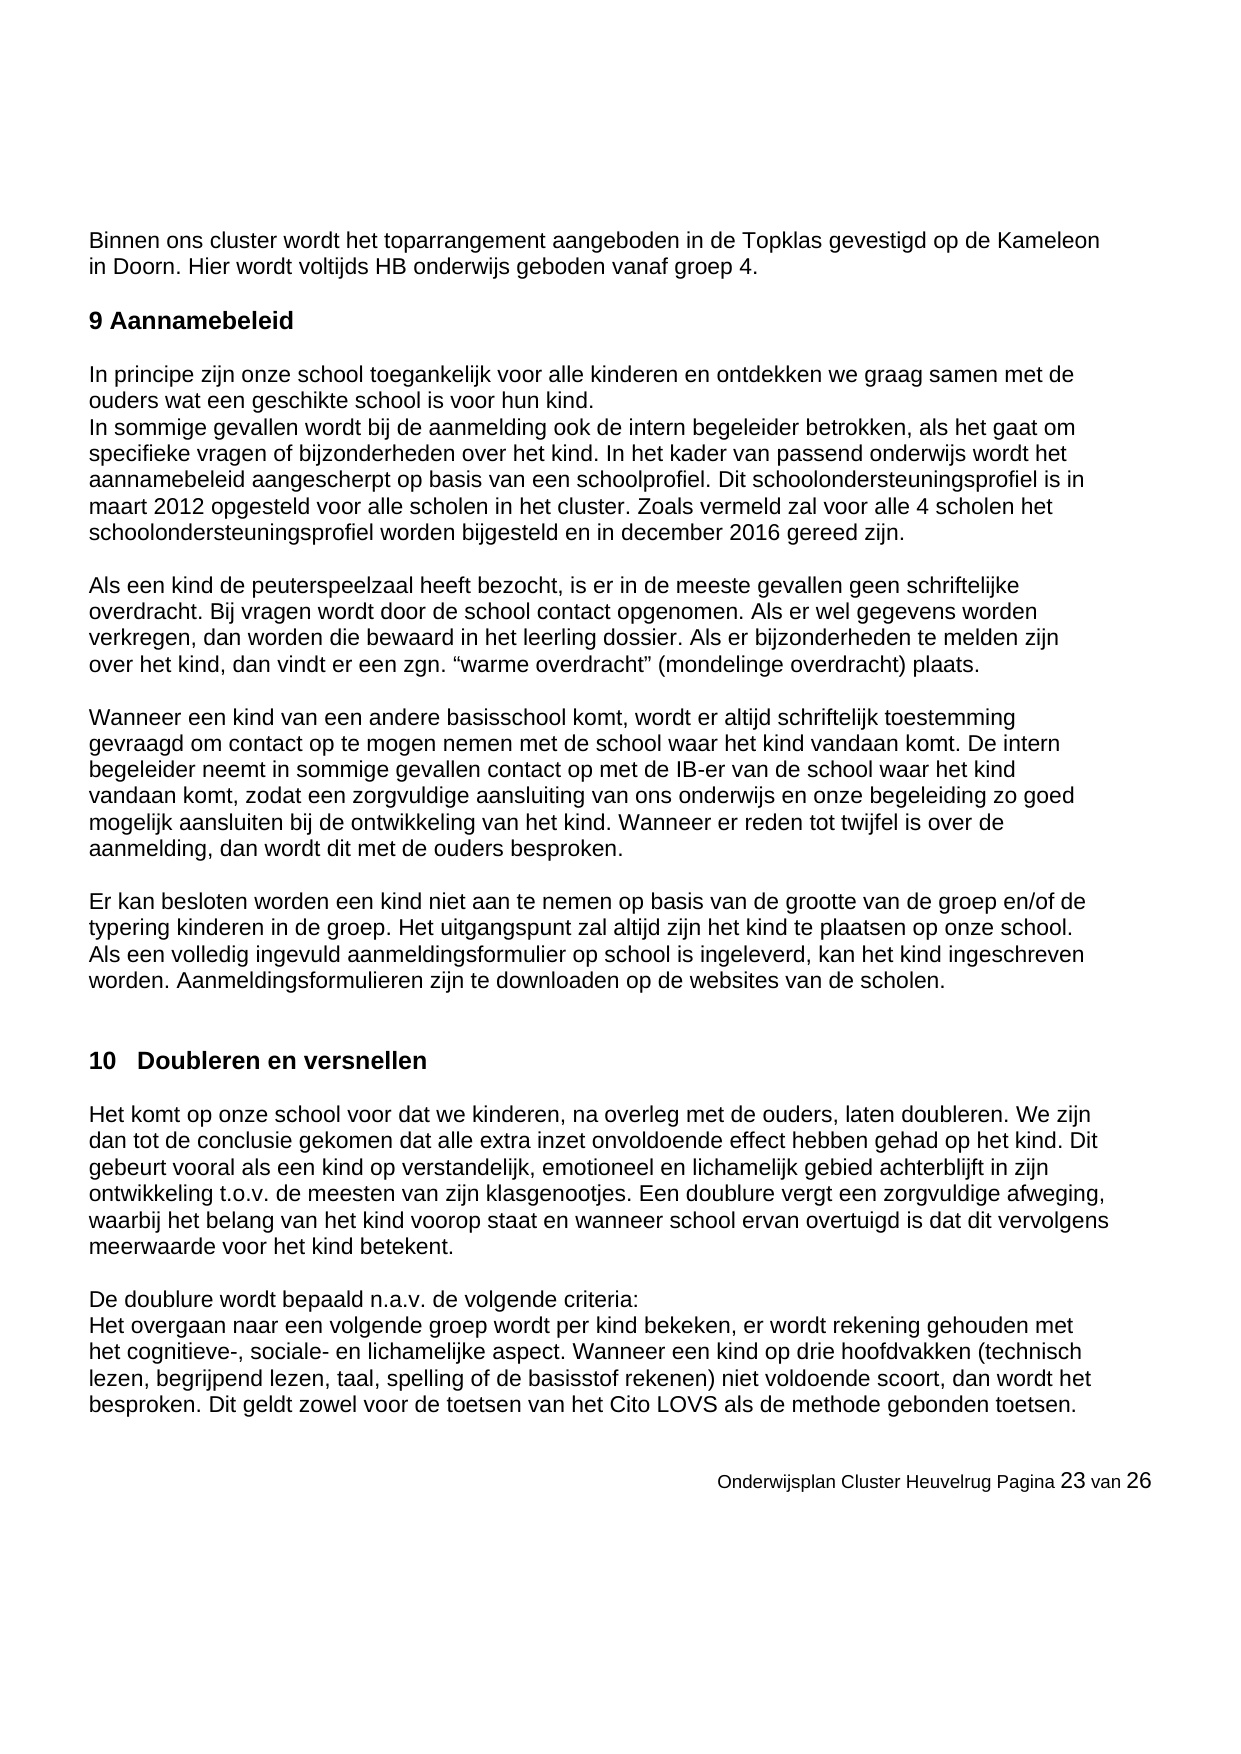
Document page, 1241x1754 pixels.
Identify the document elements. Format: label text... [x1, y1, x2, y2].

text In principe zijn onze school toegankelijk voor alle kinderen en ontdekken we graag samen met de ouders wat een geschikte school is voor hun kind. [88, 361, 1110, 413]
text Het overgaan naar een volgende groep wordt per kind bekeken, er wordt rekening gehouden met het cognitieve-, sociale- en lichamelijke aspect. Wanneer een kind op drie hoofdvakken (technisch lezen, begrijpend lezen, taal, spelling of de basisstof rekenen) niet voldoende scoort, dan wordt het besproken. Dit geldt zowel voor de toetsen van het Cito LOVS als de methode gebonden toetsen. [88, 1312, 1110, 1417]
text Als een kind de peuterspeelzaal heeft bezocht, is er in de meeste gevallen geen schriftelijke overdracht. Bij vragen wordt door de school contact opgenomen. Als er wel gegevens worden verkregen, dan worden die bewaard in het leerling dossier. Als er bijzonderheden te melden zijn over het kind, dan vindt er een zgn. “warme overdracht” (mondelinge overdracht) plaats. [88, 572, 1110, 677]
text In sommige gevallen wordt bij de aanmelding ook de intern begeleider betrokken, als het gaat om specifieke vragen of bijzonderheden over het kind. In het kader van passend onderwijs wordt het aannamebeleid aangescherpt op basis van een schoolprofiel. Dit schoolondersteuningsprofiel is in maart 2012 opgesteld voor alle scholen in het cluster. Zoals vermeld zal voor alle 4 scholen het schoolondersteuningsprofiel worden bijgesteld en in december 2016 gereed zijn. [88, 413, 1110, 545]
text De doublure wordt bepaald n.a.v. de volgende criteria: [88, 1286, 1110, 1312]
text Er kan besloten worden een kind niet aan te nemen op basis van de grootte van de groep en/of de typering kinderen in de groep. Het uitgangspunt zal altijd zijn het kind te plaatsen op onze school. Als een volledig ingevuld aanmeldingsformulier op school is ingeleverd, kan het kind ingeschreven worden. Aanmeldingsformulieren zijn te downloaden op de websites van de scholen. [88, 888, 1110, 993]
text Binnen ons cluster wordt het toparrangement aangeboden in de Topklas gevestigd op de Kameleon in Doorn. Hier wordt voltijds HB onderwijs geboden vanaf groep 4. [88, 227, 1110, 279]
subtitle 9 Aannamebeleid [88, 306, 1110, 334]
text Wanneer een kind van een andere basisschool komt, wordt er altijd schriftelijk toestemming gevraagd om contact op te mogen nemen met de school waar het kind vandaan komt. De intern begeleider neemt in sommige gevallen contact op met de IB-er van de school waar het kind vandaan komt, zodat een zorgvuldige aansluiting van ons onderwijs en onze begeleiding zo goed mogelijk aansluiten bij de ontwikkeling van het kind. Wanneer er reden tot twijfel is over de aanmelding, dan wordt dit met de ouders besproken. [88, 703, 1110, 862]
text Het komt op onze school voor dat we kinderen, na overleg met de ouders, laten doubleren. We zijn dan tot de conclusie gekomen dat alle extra inzet onvoldoende effect hebben gehad op het kind. Dit gebeurt vooral als een kind op verstandelijk, emotioneel en lichamelijk gebied achterblijft in zijn ontwikkeling t.o.v. de meesten van zijn klasgenootjes. Een doublure vergt een zorgvuldige afweging, waarbij het belang van het kind voorop staat en wanneer school ervan overtuigd is dat dit vervolgens meerwaarde voor het kind betekent. [88, 1101, 1110, 1259]
subtitle 10 Doubleren en versnellen [88, 1046, 1152, 1075]
